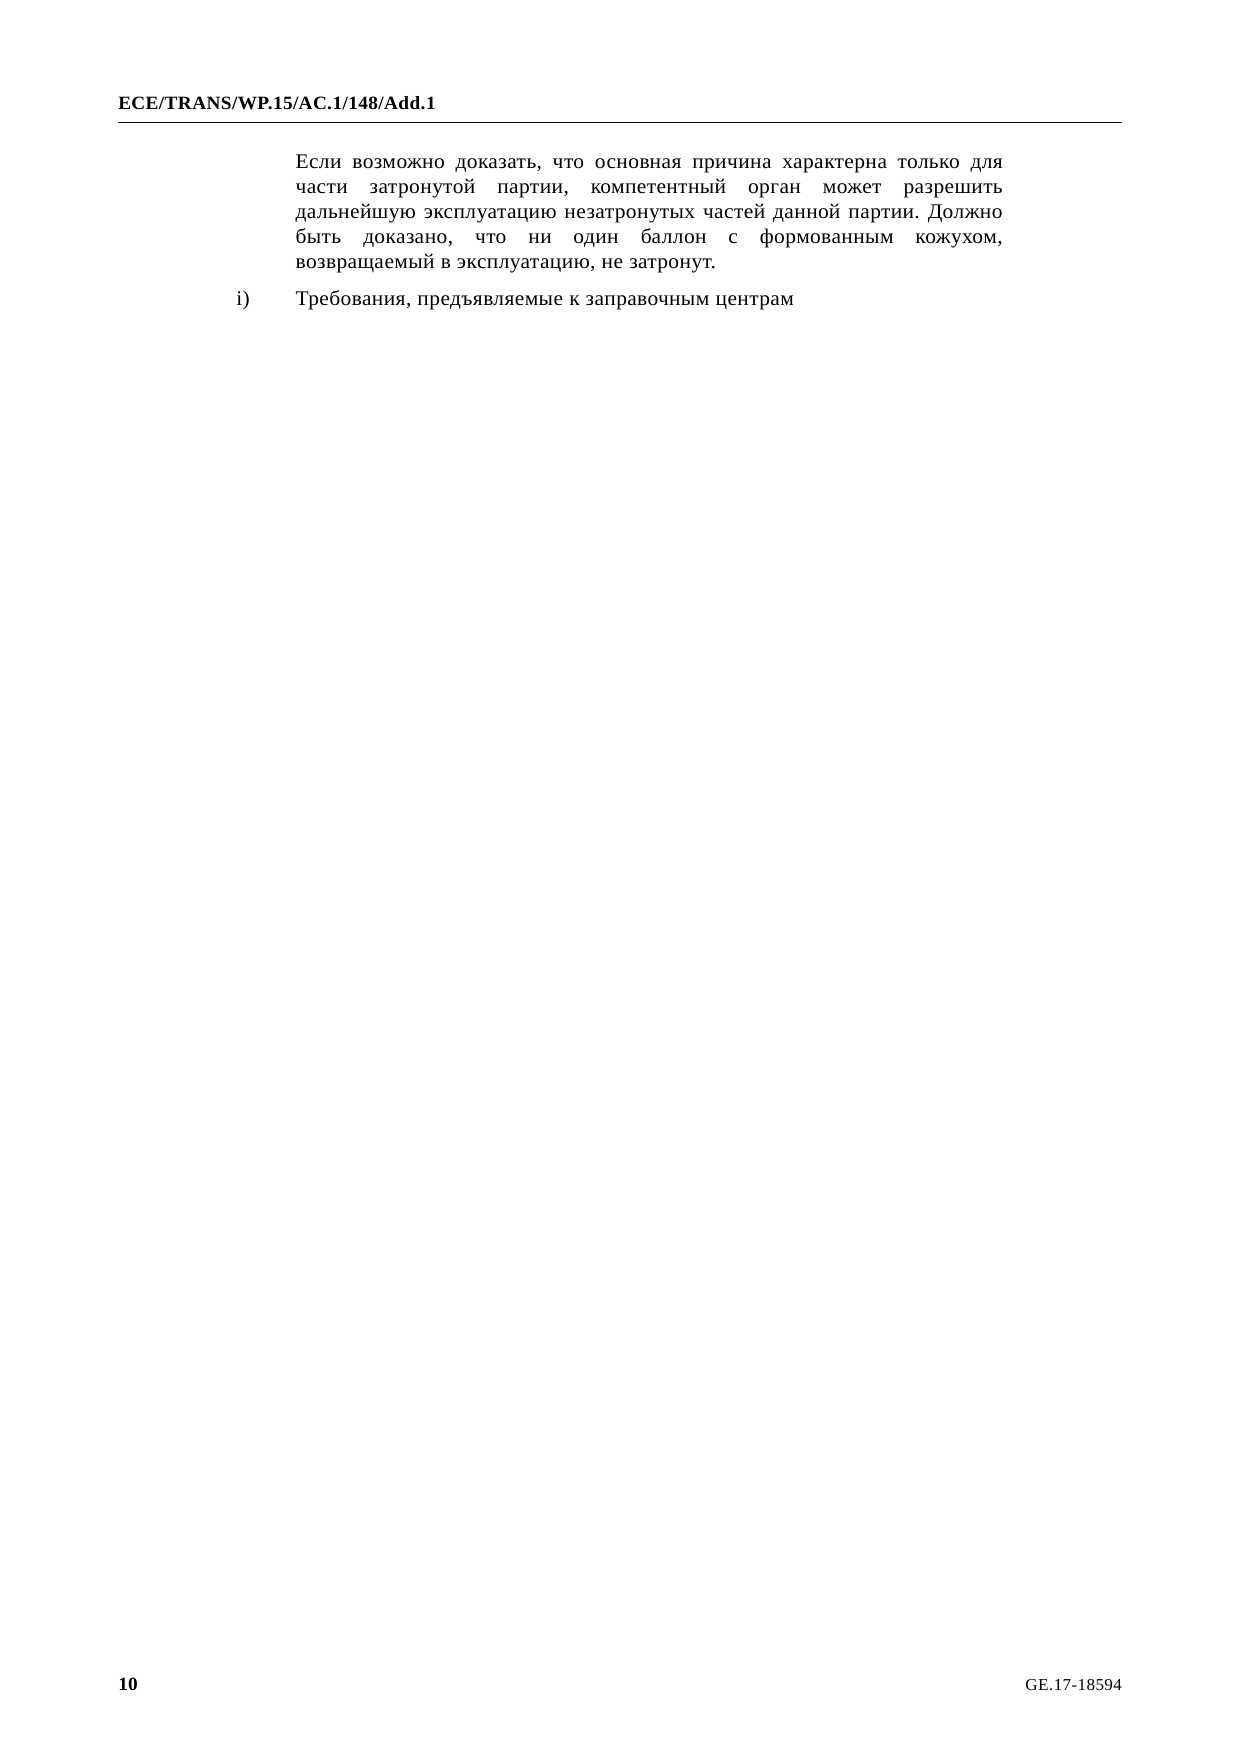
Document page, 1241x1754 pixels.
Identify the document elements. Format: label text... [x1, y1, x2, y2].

text i) Требования, предъявляемые к заправочным центрам [236, 285, 1004, 310]
text Если возможно доказать, что основная причина характерна только для части затронутой партии, компетентный орган может разрешить дальнейшую эксплуатацию незатронутых частей данной партии. Должно быть доказано, что ни один баллон с формованным кожухом, возвращаемый в эксплуатацию, не затронут. [236, 148, 1004, 273]
